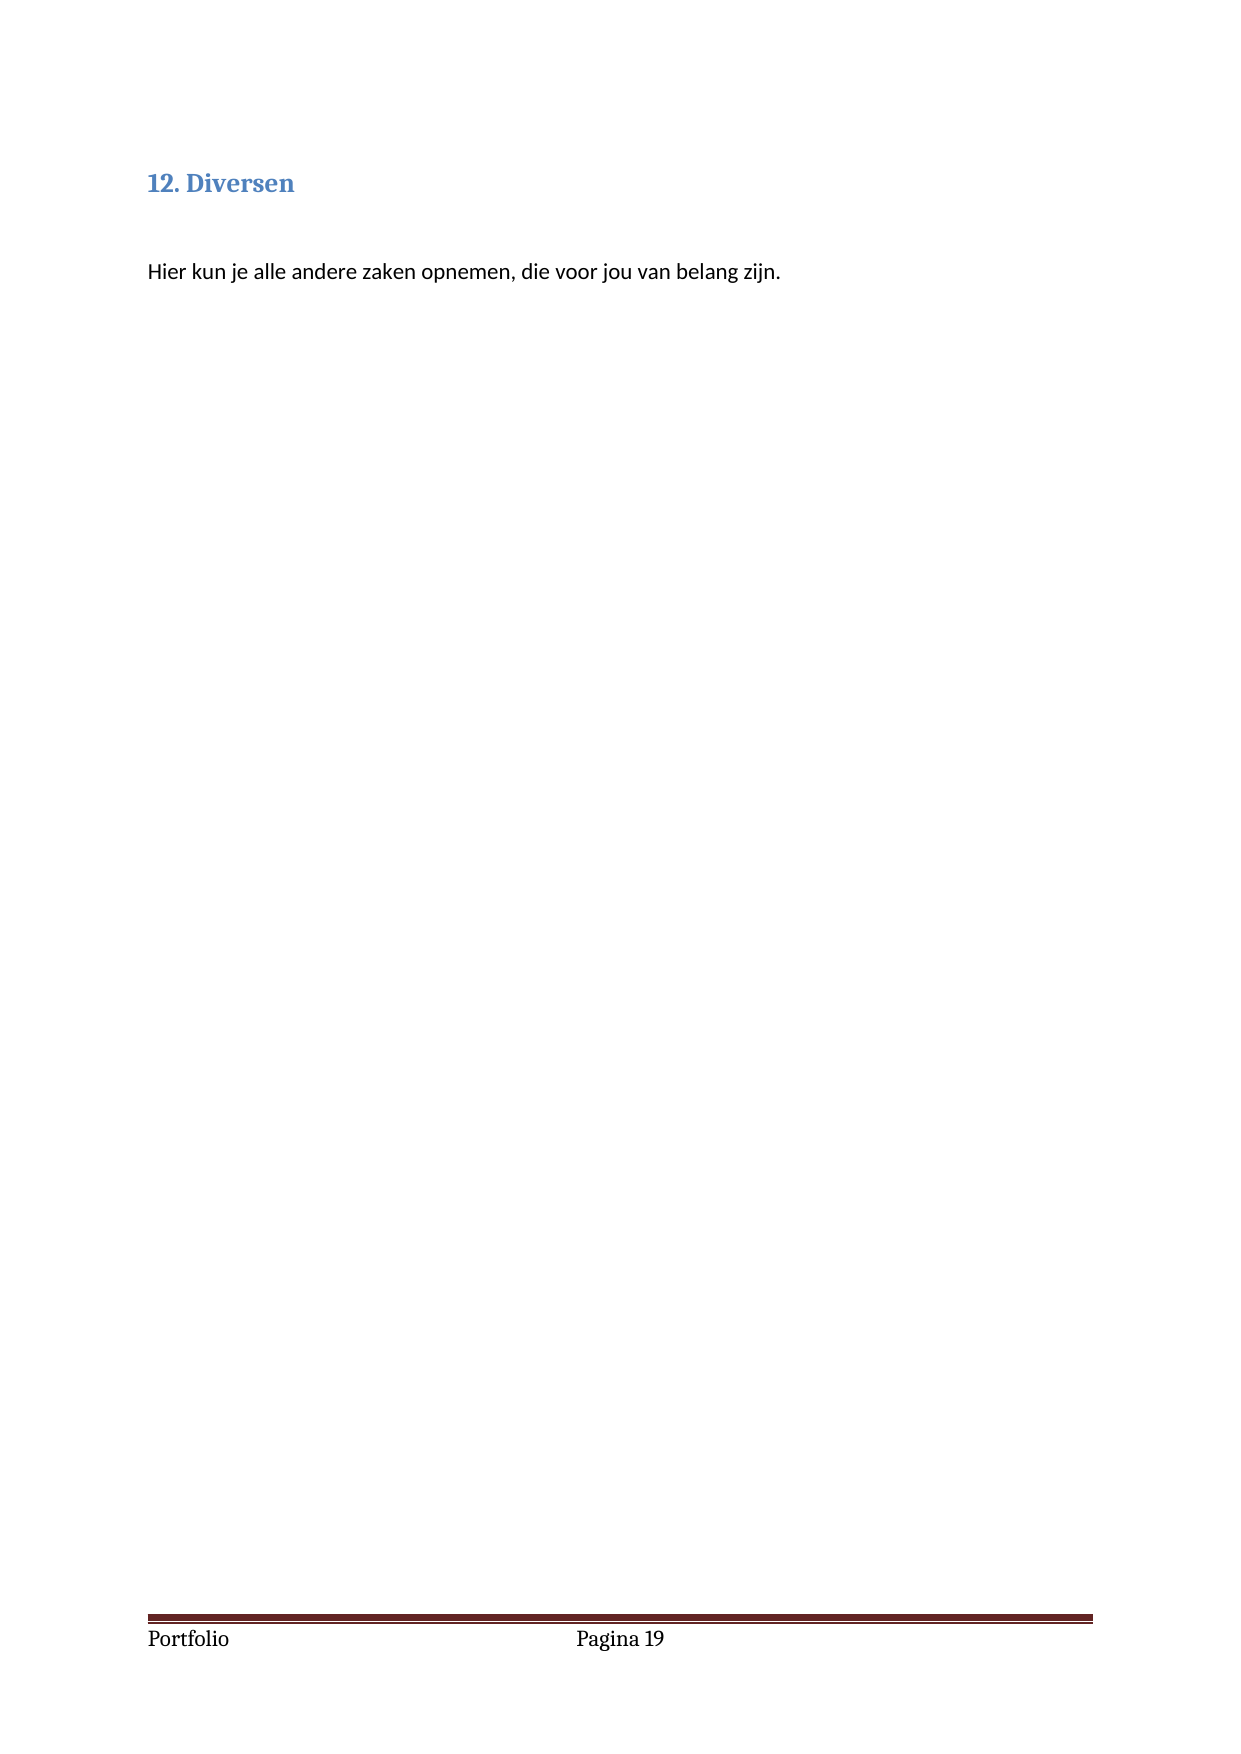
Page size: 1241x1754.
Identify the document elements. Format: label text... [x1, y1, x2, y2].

subtitle 12. Diversen [148, 168, 1093, 199]
text Hier kun je alle andere zaken opnemen, die voor jou van belang zijn. [148, 257, 1093, 285]
